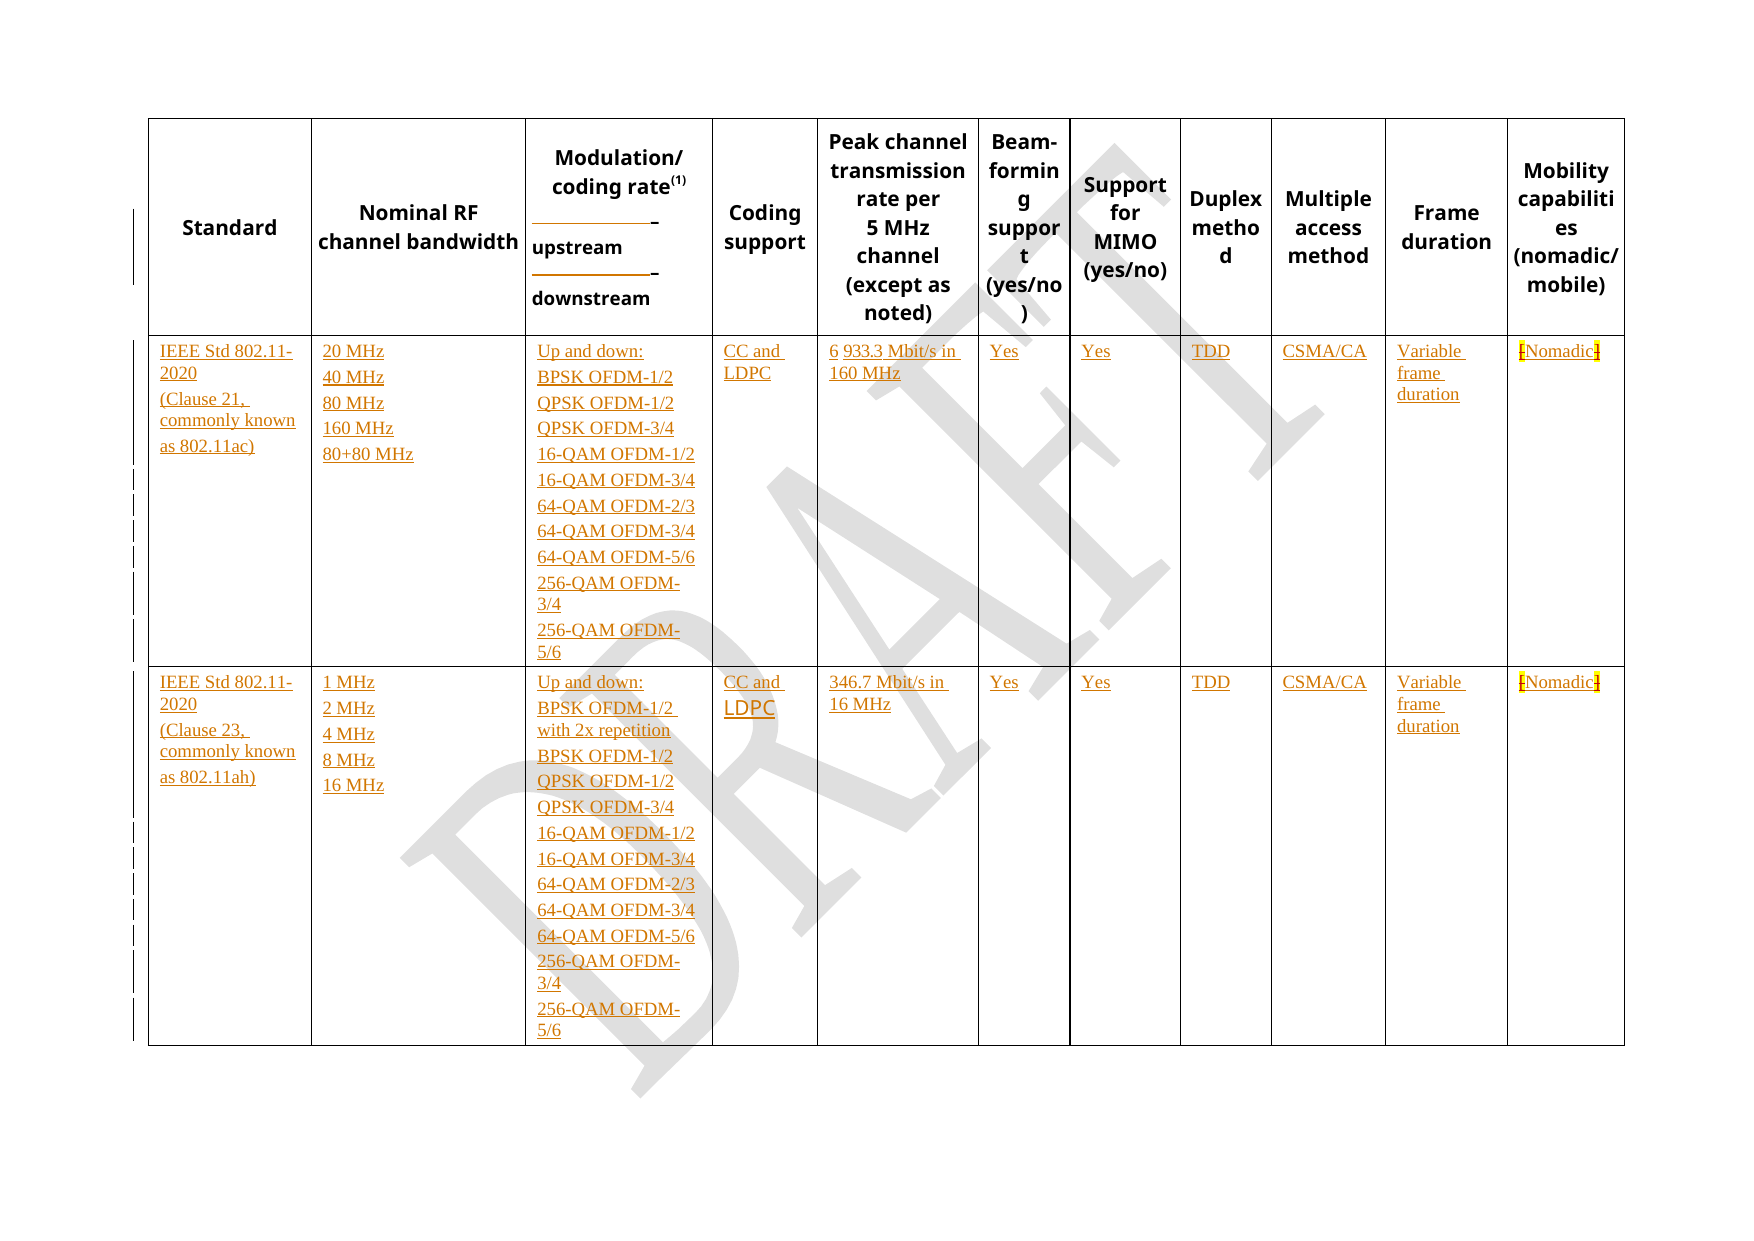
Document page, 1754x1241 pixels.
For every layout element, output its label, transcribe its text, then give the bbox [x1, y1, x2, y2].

table_header Peak channel transmission rate per 5 MHz channel (except as noted) [818, 119, 978, 335]
table_cell [1386, 336, 1507, 666]
table_header Beam-forming support (yes/no) [979, 119, 1069, 335]
table_cell [1181, 667, 1271, 1045]
table_cell [1181, 336, 1271, 666]
table_header Multiple access method [1272, 119, 1385, 335]
table_cell [713, 336, 817, 666]
table_cell [1386, 667, 1507, 1045]
table_header Modulation/ coding rate(1) – upstream – downstream [526, 119, 712, 335]
table_header Coding support [713, 119, 817, 335]
table_cell [526, 336, 712, 666]
table_header Nominal RF channel bandwidth [312, 119, 525, 335]
table_cell [312, 667, 525, 1045]
table_cell [312, 336, 525, 666]
table_header Standard [149, 119, 311, 335]
table_cell [149, 336, 311, 666]
table_cell [818, 336, 978, 666]
table_cell [713, 667, 817, 1045]
table_cell [1508, 336, 1624, 666]
table_header Frame duration [1386, 119, 1507, 335]
table_header Support for MIMO (yes/no) [1071, 119, 1180, 335]
table_cell [979, 667, 1069, 1045]
table_cell [979, 336, 1069, 666]
table_cell [149, 667, 311, 1045]
table_cell [1272, 667, 1385, 1045]
table_header Duplex method [1181, 119, 1271, 335]
table_cell [1071, 336, 1180, 666]
table_cell [1071, 667, 1180, 1045]
table_cell [1272, 336, 1385, 666]
table_header Mobility capabilities (nomadic/ mobile) [1508, 119, 1624, 335]
table_cell [526, 667, 712, 1045]
table_cell [818, 667, 978, 1045]
table_cell [1508, 667, 1624, 1045]
